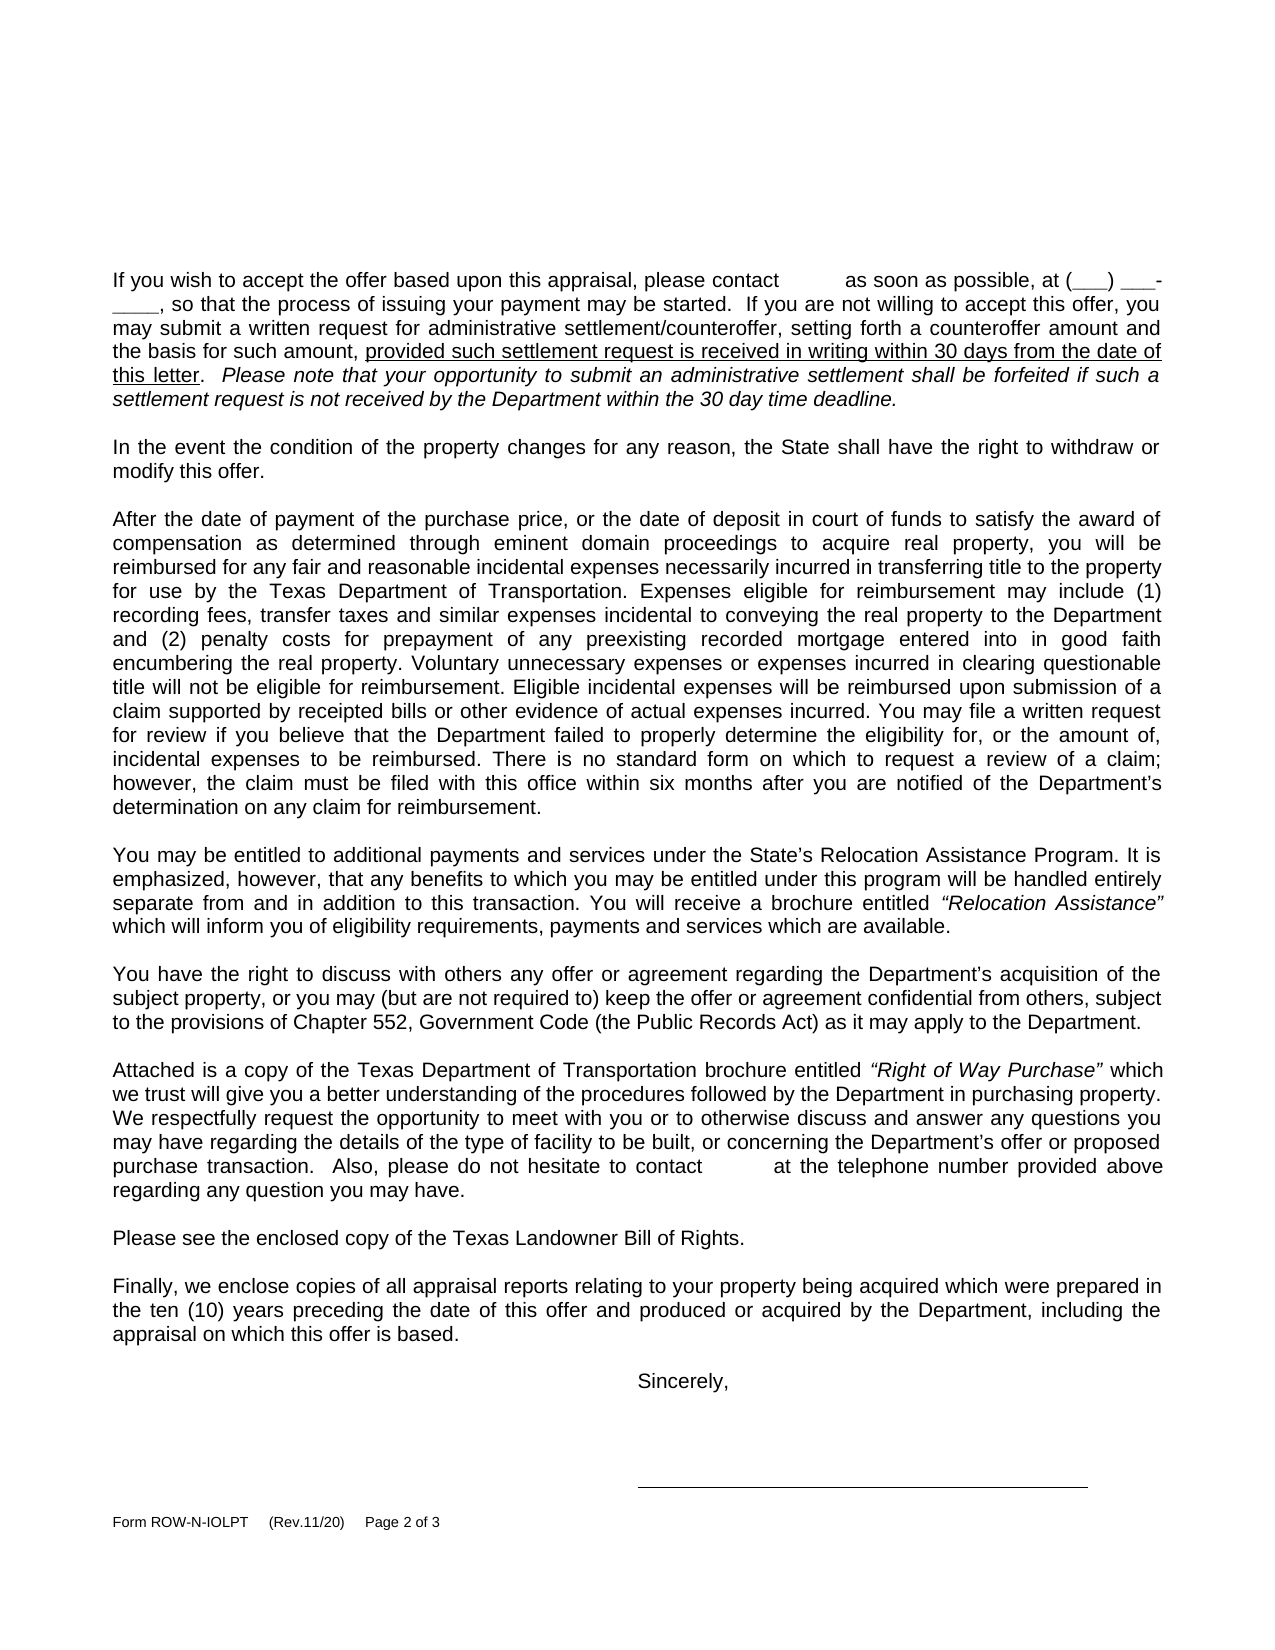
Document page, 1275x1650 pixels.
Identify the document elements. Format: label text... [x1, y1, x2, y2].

text You may be entitled to additional payments and services under the State’s Relocation Assistance Program. It is emphasized, however, that any benefits to which you may be entitled under this program will be handled entirely separate from and in addition to this transaction. You will receive a brochure entitled “Relocation Assistance” which will inform you of eligibility requirements, payments and services which are available. [112, 842, 1163, 938]
text In the event the condition of the property changes for any reason, the State shall have the right to withdraw or modify this offer. [112, 435, 1162, 483]
text After the date of payment of the purchase price, or the date of deposit in court of funds to satisfy the award of compensation as determined through eminent domain proceedings to acquire real property, you will be reimbursed for any fair and reasonable incidental expenses necessarily incurred in transferring title to the property for use by the Texas Department of Transportation. Expenses eligible for reimbursement may include (1) recording fees, transfer taxes and similar expenses incidental to conveying the real property to the Department and (2) penalty costs for prepayment of any preexisting recorded mortgage entered into in good faith encumbering the real property. Voluntary unnecessary expenses or expenses incurred in clearing questionable title will not be eligible for reimbursement. Eligible incidental expenses will be reimbursed upon submission of a claim supported by receipted bills or other evidence of actual expenses incurred. You may file a written request for review if you believe that the Department failed to properly determine the eligibility for, or the amount of, incidental expenses to be reimbursed. There is no standard form on which to request a review of a claim; however, the claim must be filed with this office within six months after you are notified of the Department’s determination on any claim for reimbursement. [112, 507, 1163, 818]
text Please see the enclosed copy of the Texas Landowner Bill of Rights. [112, 1226, 1163, 1250]
text If you wish to accept the offer based upon this appraisal, please contact as soon as possible, at (___) ___-____, so that the process of issuing your payment may be started. If you are not willing to accept this offer, you may submit a written request for administrative settlement/counteroffer, setting forth a counteroffer amount and the basis for such amount, provided such settlement request is received in writing within 30 days from the date of this letter. Please note that your opportunity to submit an administrative settlement shall be forfeited if such a settlement request is not received by the Department within the 30 day time deadline. [112, 267, 1162, 411]
text Sincerely, [112, 1370, 1163, 1394]
text Finally, we enclose copies of all appraisal reports relating to your property being acquired which were prepared in the ten (10) years preceding the date of this offer and produced or acquired by the Department, including the appraisal on which this offer is based. [112, 1274, 1163, 1346]
text You have the right to discuss with others any offer or agreement regarding the Department’s acquisition of the subject property, or you may (but are not required to) keep the offer or agreement confidential from others, subject to the provisions of Chapter 552, Government Code (the Public Records Act) as it may apply to the Department. [112, 962, 1163, 1034]
text Attached is a copy of the Texas Department of Transportation brochure entitled “Right of Way Purchase” which we trust will give you a better understanding of the procedures followed by the Department in purchasing property. We respectfully request the opportunity to meet with you or to otherwise discuss and answer any questions you may have regarding the details of the type of facility to be built, or concerning the Department’s offer or proposed purchase transaction. Also, please do not hesitate to contact at the telephone number provided above regarding any question you may have. [112, 1058, 1163, 1202]
